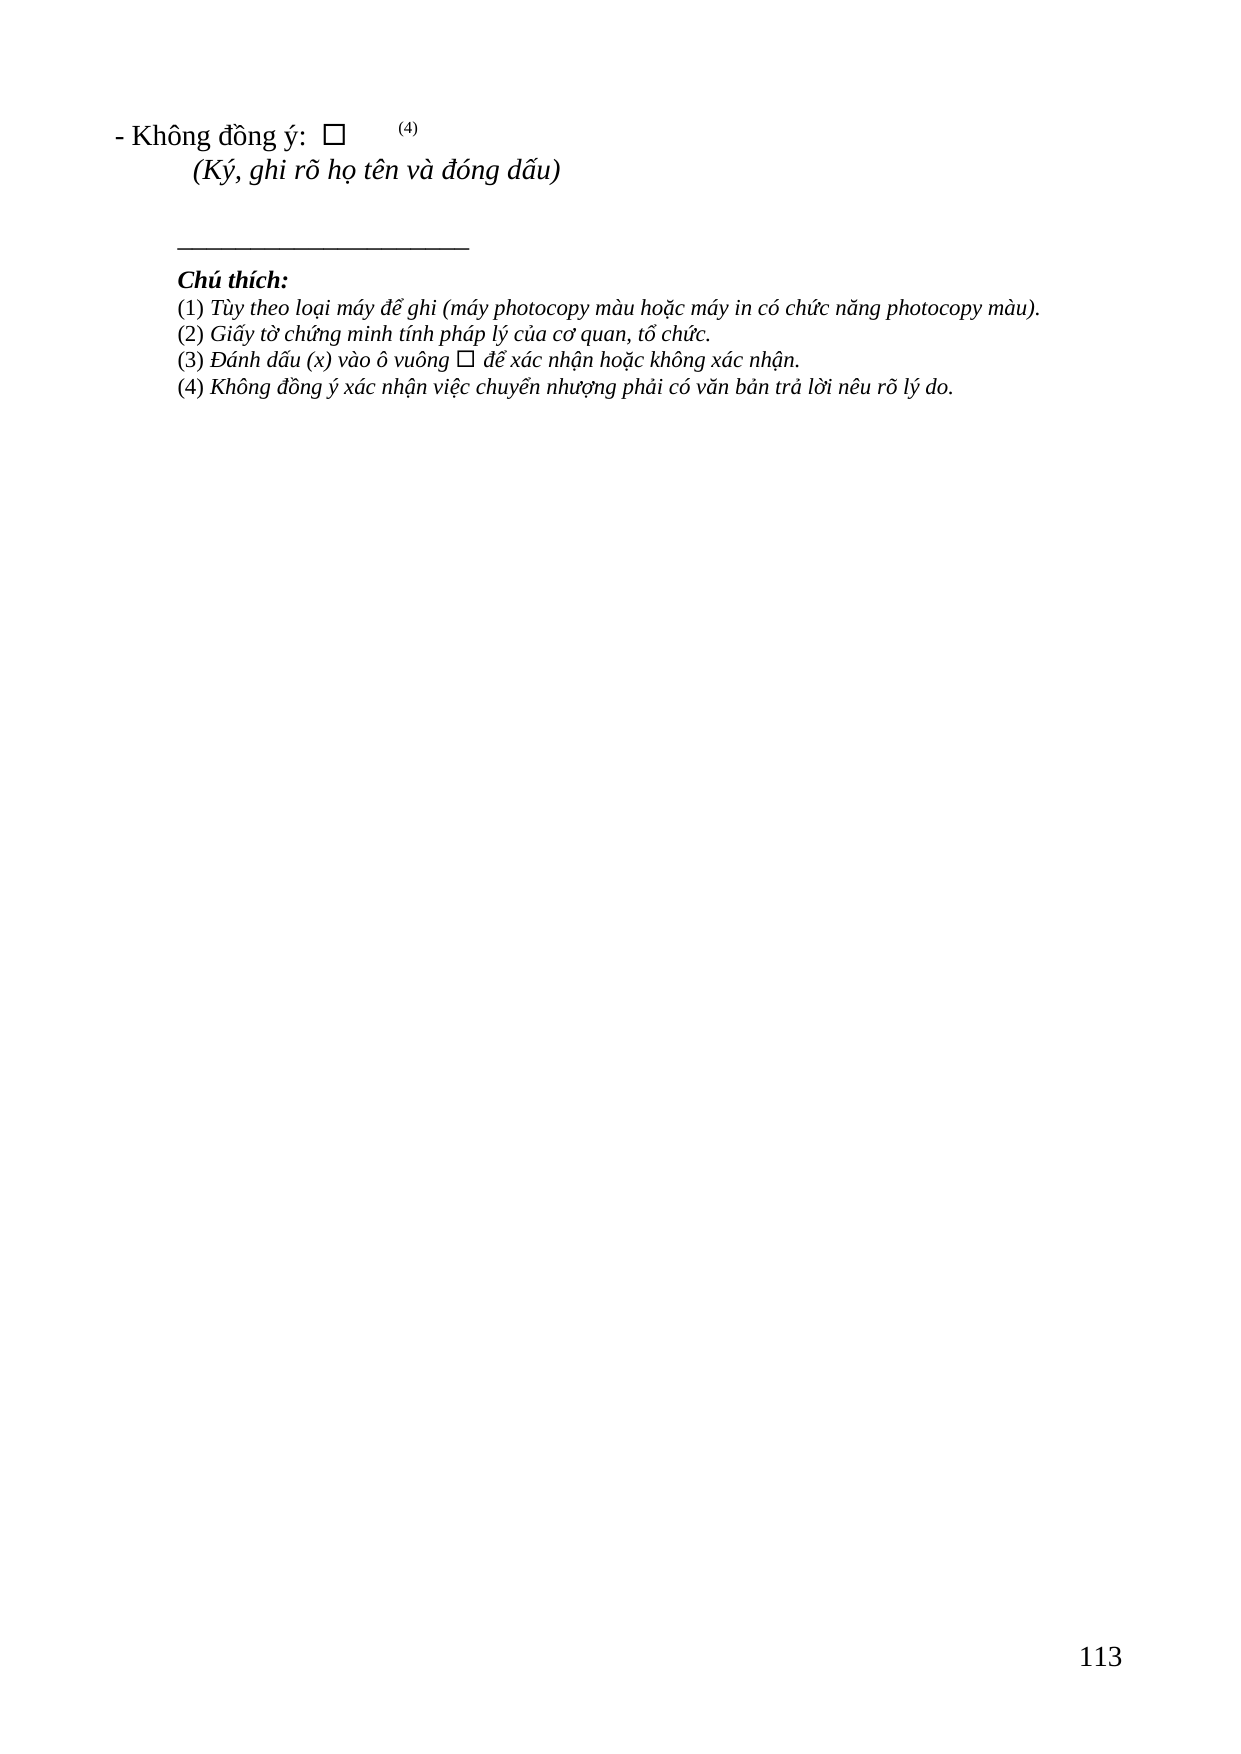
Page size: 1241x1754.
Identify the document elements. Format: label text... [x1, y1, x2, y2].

text (3) Đánh dấu (x) vào ô vuông để xác nhận hoặc không xác nhận. [177, 346, 1122, 373]
text Chú thích: [177, 265, 1122, 294]
text (4) Không đồng ý xác nhận việc chuyển nhượng phải có văn bản trả lời nêu rõ lý do. [177, 373, 1122, 399]
text (2) Giấy tờ chứng minh tính pháp lý của cơ quan, tổ chức. [177, 320, 1122, 346]
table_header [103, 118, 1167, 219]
text (1) Tùy theo loại máy để ghi (máy photocopy màu hoặc máy in có chức năng photocopy màu). [177, 294, 1122, 320]
text ____________________ [177, 219, 1122, 252]
